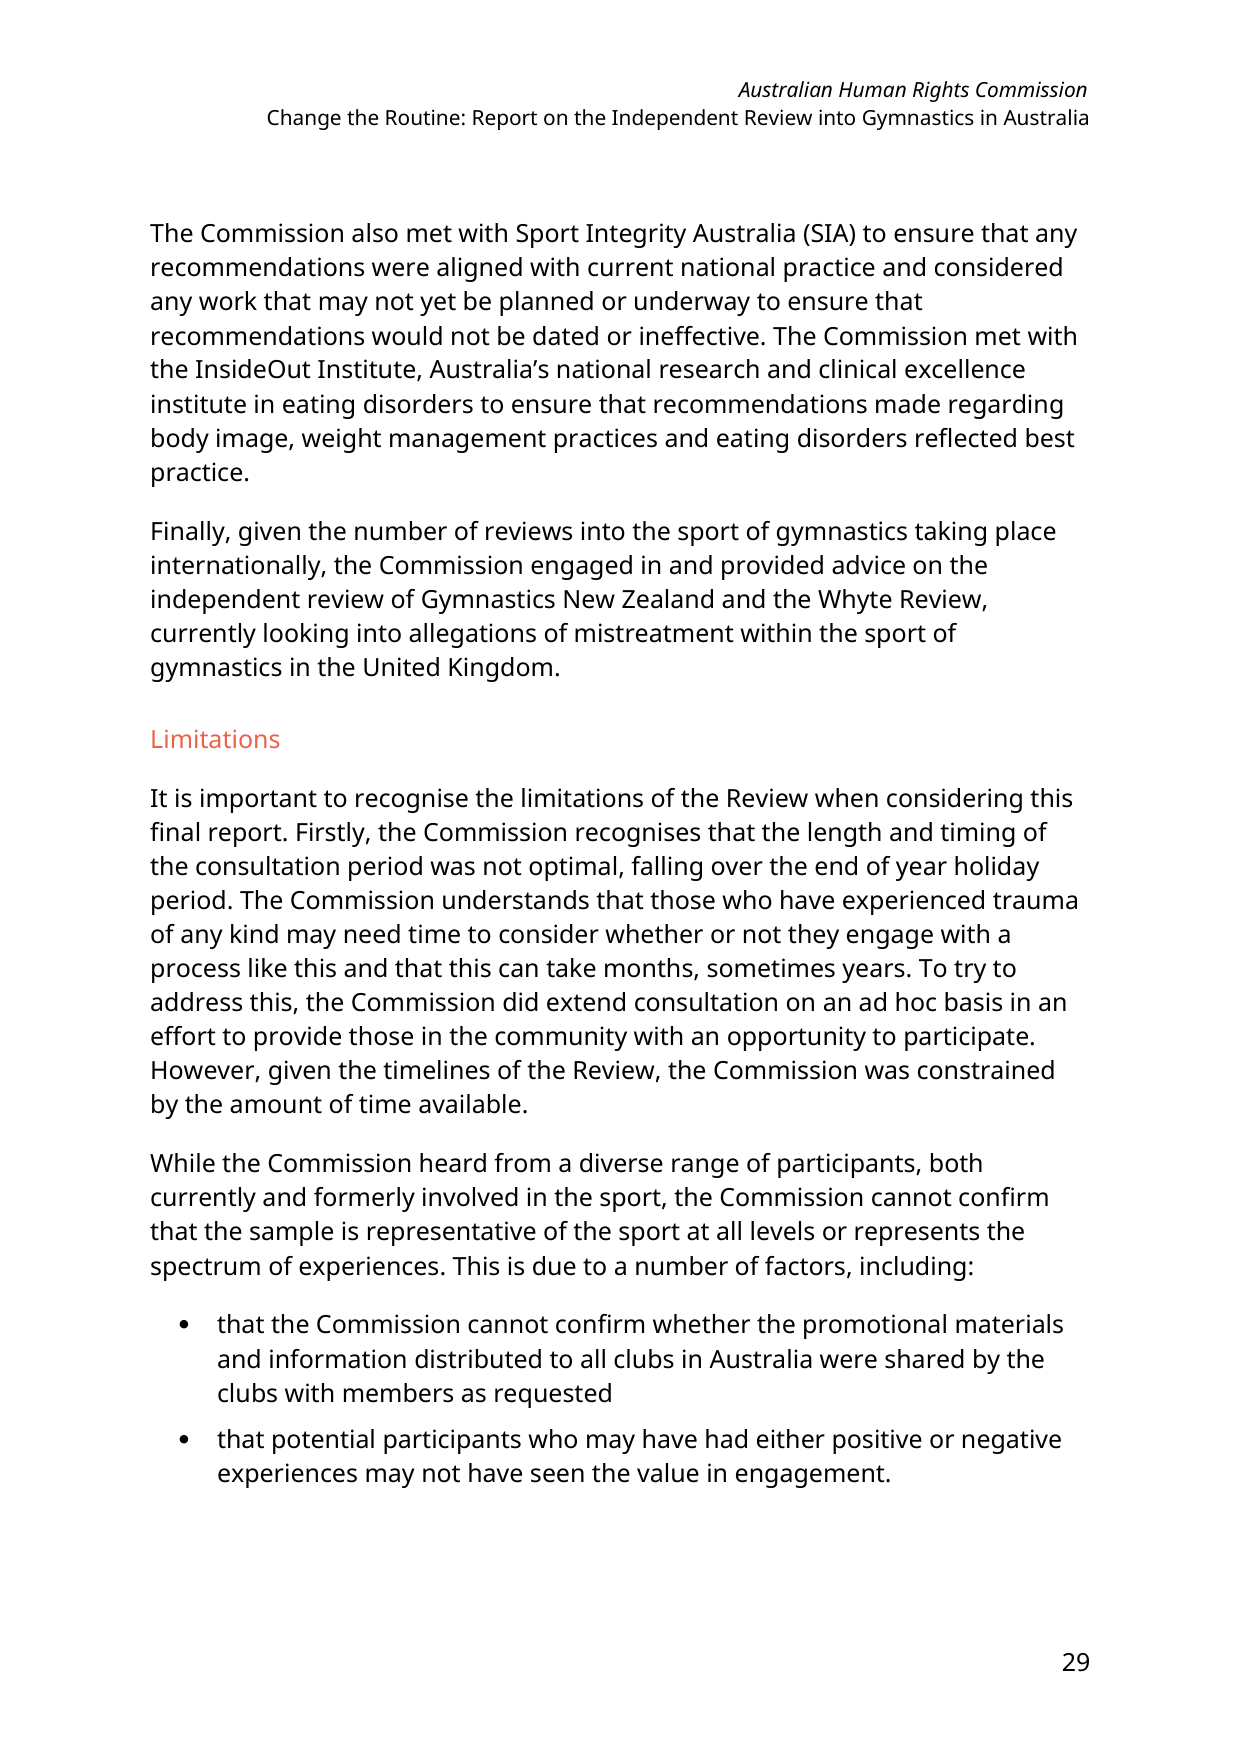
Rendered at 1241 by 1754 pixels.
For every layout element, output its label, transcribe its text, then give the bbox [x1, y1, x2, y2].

subtitle Limitations [150, 721, 1090, 755]
text The Commission also met with Sport Integrity Australia (SIA) to ensure that any recommendations were aligned with current national practice and considered any work that may not yet be planned or underway to ensure that recommendations would not be dated or ineffective. The Commission met with the InsideOut Institute, Australia’s national research and clinical excellence institute in eating disorders to ensure that recommendations made regarding body image, weight management practices and eating disorders reflected best practice. [150, 216, 1090, 488]
text Finally, given the number of reviews into the sport of gymnastics taking place internationally, the Commission engaged in and provided advice on the independent review of Gymnastics New Zealand and the Whyte Review, currently looking into allegations of mistreatment within the sport of gymnastics in the United Kingdom. [150, 513, 1090, 684]
list that potential participants who may have had either positive or negative experiences may not have seen the value in engagement. [179, 1422, 1090, 1490]
text It is important to recognise the limitations of the Review when considering this final report. Firstly, the Commission recognises that the length and timing of the consultation period was not optimal, falling over the end of year holiday period. The Commission understands that those who have experienced trauma of any kind may need time to consider whether or not they engage with a process like this and that this can take months, sometimes years. To try to address this, the Commission did extend consultation on an ad hoc basis in an effort to provide those in the community with an opportunity to participate. However, given the timelines of the Review, the Commission was constrained by the amount of time available. [150, 780, 1090, 1121]
text While the Commission heard from a diverse range of participants, both currently and formerly involved in the sport, the Commission cannot confirm that the sample is representative of the sport at all levels or represents the spectrum of experiences. This is due to a number of factors, including: [150, 1146, 1090, 1282]
list that the Commission cannot confirm whether the promotional materials and information distributed to all clubs in Australia were shared by the clubs with members as requested [179, 1307, 1090, 1409]
